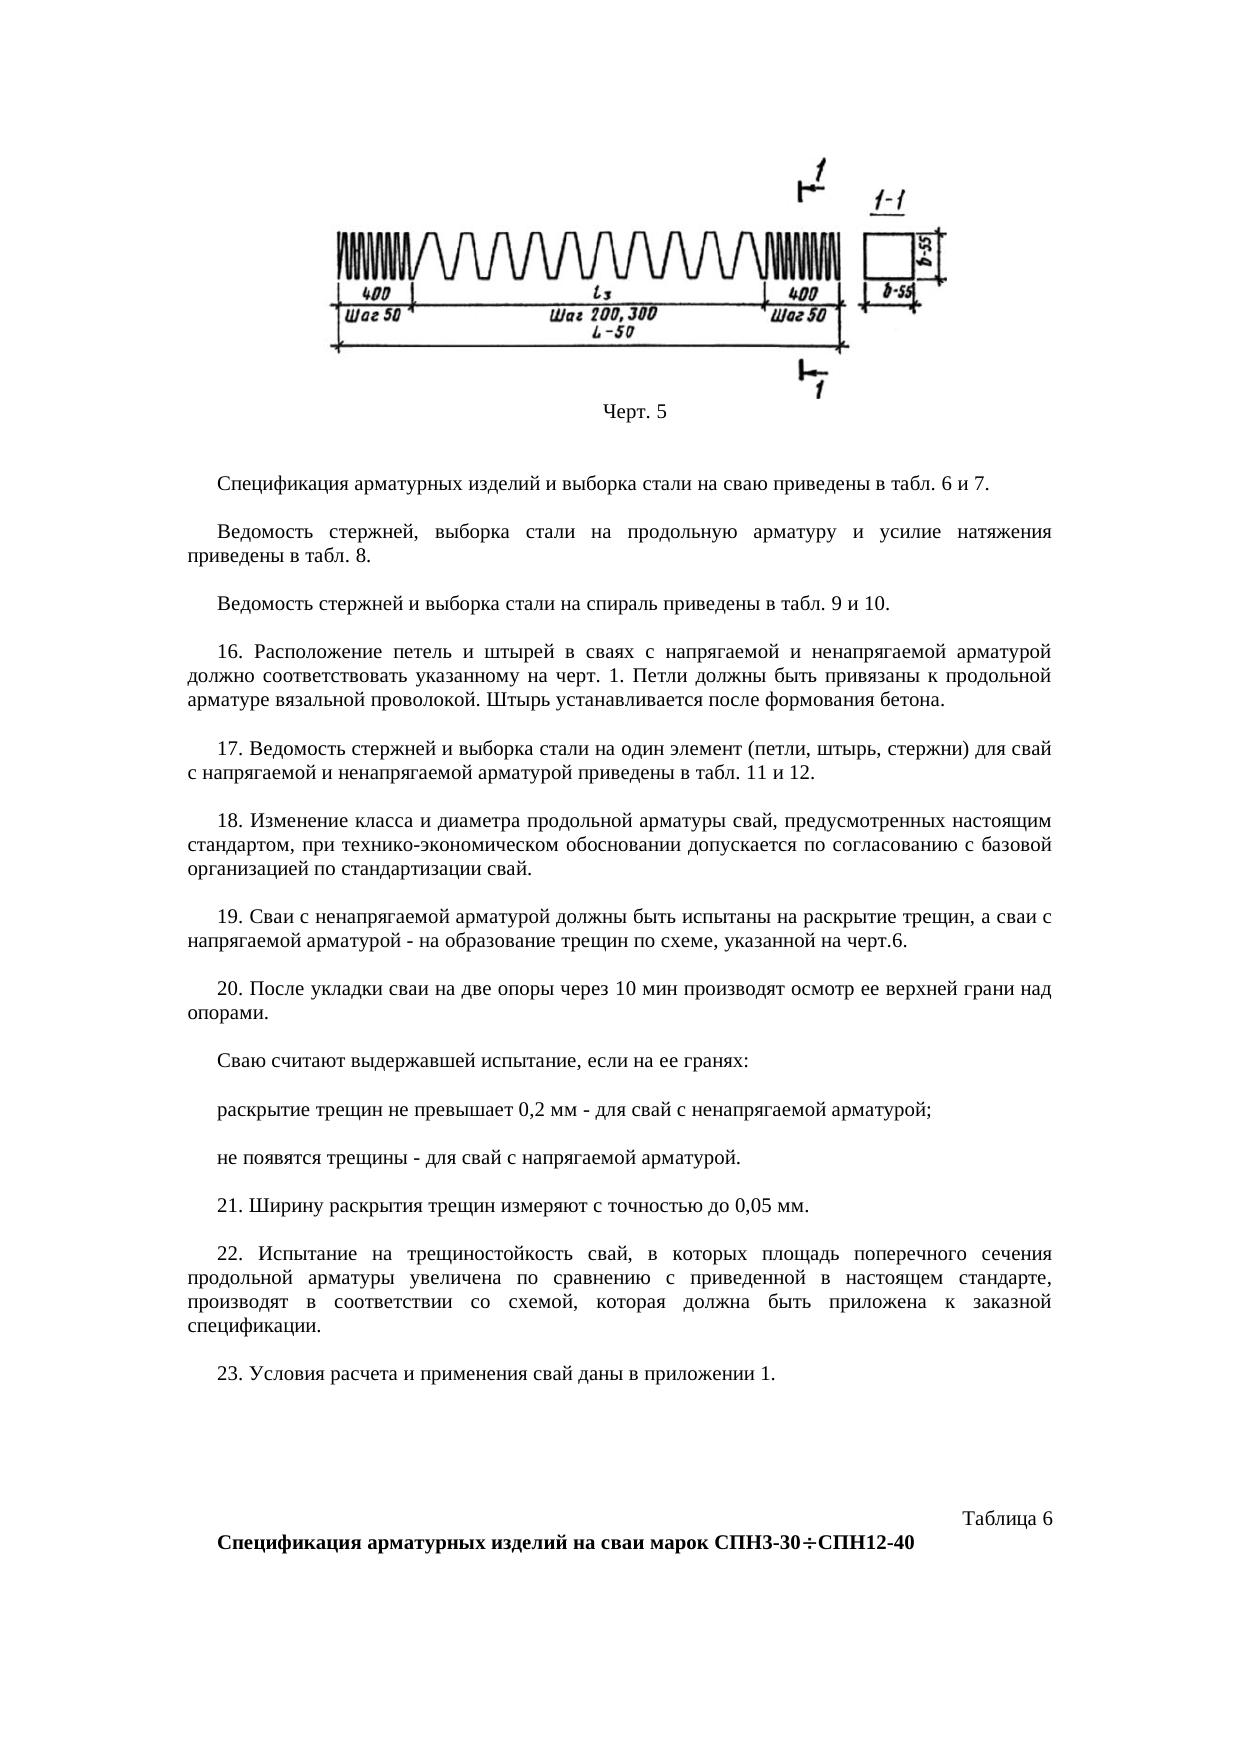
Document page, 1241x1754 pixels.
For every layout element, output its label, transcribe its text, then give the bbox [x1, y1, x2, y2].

text Сваю считают выдержавшей испытание, если на ее гранях: [187, 1048, 1053, 1072]
text Таблица 6 [187, 1505, 1053, 1529]
subtitle Спецификация арматурных изделий на сваи марок СПН3-30СПН12-40 [187, 1529, 1053, 1553]
text 21. Ширину раскрытия трещин измеряют с точностью до 0,05 мм. [187, 1193, 1053, 1217]
text Спецификация арматурных изделий и выборка стали на сваю приведены в табл. 6 и 7. [187, 471, 1053, 495]
text раскрытие трещин не превышает 0,2 мм - для свай с ненапрягаемой арматурой; [187, 1096, 1053, 1120]
text не появятся трещины - для свай с напрягаемой арматурой. [187, 1144, 1053, 1168]
text 16. Расположение петель и штырей в сваях с напрягаемой и ненапрягаемой арматурой должно соответствовать указанному на черт. 1. Петли должны быть привязаны к продольной арматуре вязальной проволокой. Штырь устанавливается после формования бетона. [187, 639, 1053, 711]
text 22. Испытание на трещиностойкость свай, в которых площадь поперечного сечения продольной арматуры увеличена по сравнению с приведенной в настоящем стандарте, производят в соответствии со схемой, которая должна быть приложена к заказной спецификации. [187, 1241, 1053, 1337]
text 23. Условия расчета и применения свай даны в приложении 1. [187, 1361, 1053, 1385]
text 17. Ведомость стержней и выборка стали на один элемент (петли, штырь, стержни) для свай с напрягаемой и ненапрягаемой арматурой приведены в табл. 11 и 12. [187, 735, 1053, 783]
text 18. Изменение класса и диаметра продольной арматуры свай, предусмотренных настоящим стандартом, при технико-экономическом обосновании допускается по согласованию с базовой организацией по стандартизации свай. [187, 808, 1053, 880]
text 19. Сваи с ненапрягаемой арматурой должны быть испытаны на раскрытие трещин, а сваи с напрягаемой арматурой - на образование трещин по схеме, указанной на черт.6. [187, 904, 1053, 952]
text 20. После укладки сваи на две опоры через 10 мин производят осмотр ее верхней грани над опорами. [187, 976, 1053, 1024]
picture [323, 149, 947, 399]
text Черт. 5 [187, 398, 1053, 423]
text Ведомость стержней, выборка стали на продольную арматуру и усилие натяжения приведены в табл. 8. [187, 519, 1053, 567]
text Ведомость стержней и выборка стали на спираль приведены в табл. 9 и 10. [187, 591, 1053, 615]
